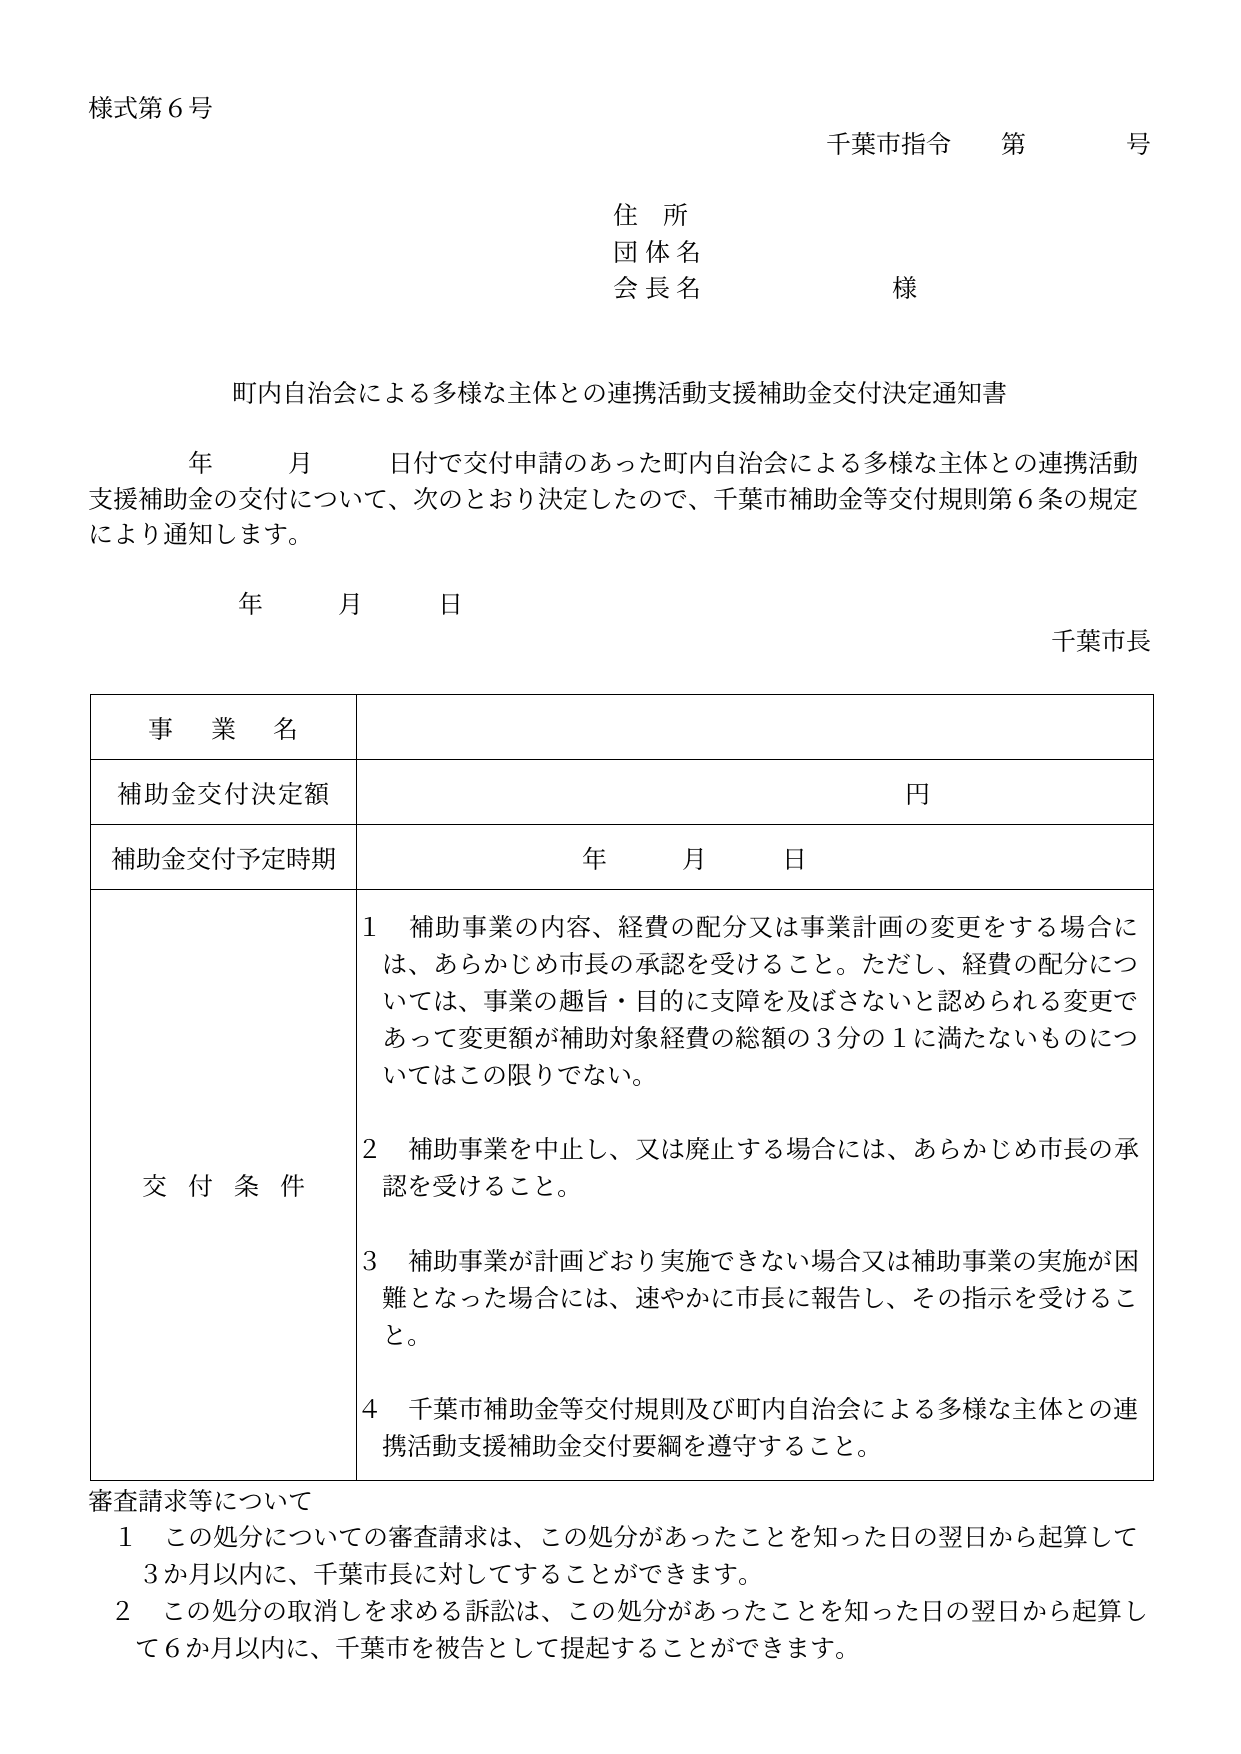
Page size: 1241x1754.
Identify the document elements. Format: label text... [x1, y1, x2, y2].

text ２ この処分の取消しを求める訴訟は、この処分があったことを知った日の翌日から起算して６か月以内に、千葉市を被告として提起することができます。 [111, 1591, 1152, 1665]
table_cell 補助金交付予定時期 [91, 825, 356, 889]
text １ この処分についての審査請求は、この処分があったことを知った日の翌日から起算して [89, 1517, 1152, 1554]
text 町内自治会による多様な主体との連携活動支援補助金交付決定通知書 [89, 373, 1152, 409]
table_cell １ 補助事業の内容、経費の配分又は事業計画の変更をする場合には、あらかじめ市長の承認を受けること。ただし、経費の配分については、事業の趣旨・目的に支障を及ぼさないと認められる変更であって変更額が補助対象経費の総額の３分の１に満たないものについてはこの限りでない。 ２ 補助事業を中止し、又は廃止する場合には、あらかじめ市長の承認を受けること。 ３ 補助事業が計画どおり実施できない場合又は補助事業の実施が困難となった場合には、速やかに市長に報告し、その指示を受けること。 ４ 千葉市補助金等交付規則及び町内自治会による多様な主体との連携活動支援補助金交付要綱を遵守すること。 [357, 890, 1153, 1479]
text 住所 [614, 194, 1152, 231]
text 千葉市長 [89, 621, 1152, 657]
text 年 月 日付で交付申請のあった町内自治会による多様な主体との連携活動支援補助金の交付について、次のとおり決定したので、千葉市補助金等交付規則第６条の規定により通知します。 [89, 443, 1152, 551]
text 審査請求等について [89, 1481, 1152, 1517]
text 団体名 [614, 231, 1152, 268]
text 千葉市指令 第 号 [89, 124, 1152, 161]
table_cell 年 月 日 [357, 825, 1153, 889]
text ３か月以内に、千葉市長に対してすることができます。 [89, 1554, 1152, 1591]
table_cell 円 [357, 760, 1153, 824]
table_cell 補助金交付決定額 [91, 760, 356, 824]
text 様式第６号 [89, 89, 1152, 124]
table_header 事業名 [91, 695, 356, 759]
table_cell 交付条件 [91, 890, 356, 1479]
text 会長名 様 [614, 268, 1152, 305]
text 年 月 日 [89, 585, 1152, 621]
table_header [357, 695, 1153, 759]
